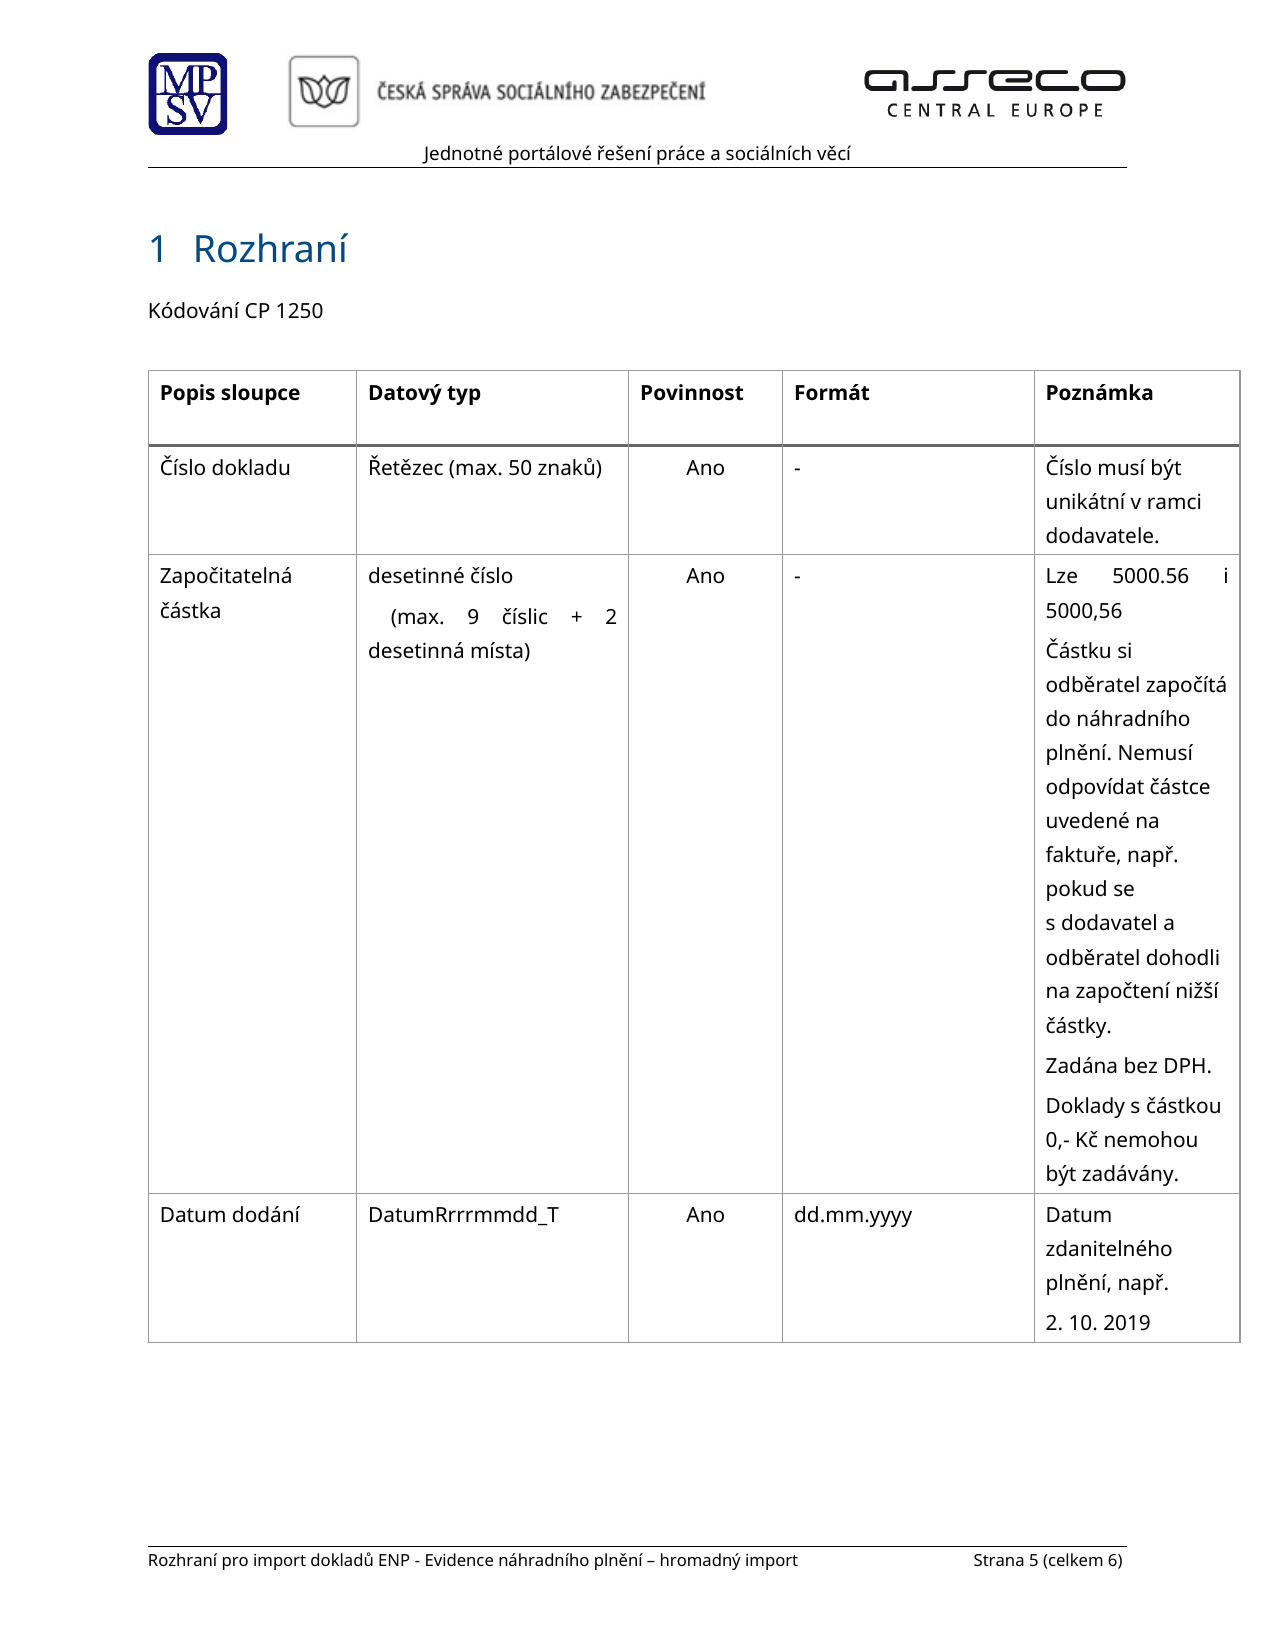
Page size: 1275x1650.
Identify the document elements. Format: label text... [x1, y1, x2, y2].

table_header Povinnost [629, 371, 782, 444]
table_cell Lze 5000.56 i 5000,56 Částku si odběratel započítá do náhradního plnění. Nemusí odpovídat částce uvedené na faktuře, např. pokud se s dodavatel a odběratel dohodli na započtení nižší částky. Zadána bez DPH. Doklady s částkou 0,- Kč nemohou být zadávány. [1035, 555, 1239, 1193]
subtitle Rozhraní [148, 222, 1127, 273]
table_cell Číslo dokladu [149, 447, 356, 554]
table_header Datový typ [357, 371, 628, 444]
table_cell desetinné číslo (max. 9 číslic + 2 desetinná místa) [357, 555, 628, 1193]
picture [857, 62, 1132, 122]
table_cell Ano [629, 447, 782, 554]
table_cell Započitatelná částka [149, 555, 356, 1193]
table_cell - [783, 555, 1034, 1193]
text Kódování CP 1250 [148, 296, 1127, 324]
table_header Formát [783, 371, 1034, 444]
picture [148, 53, 228, 135]
table_cell DatumRrrrmmdd_T [357, 1194, 628, 1342]
table_cell Číslo musí být unikátní v ramci dodavatele. [1035, 447, 1239, 554]
table_cell Ano [629, 1194, 782, 1342]
table_cell Datum zdanitelného plnění, např. 2. 10. 2019 [1035, 1194, 1239, 1342]
table_cell Řetězec (max. 50 znaků) [357, 447, 628, 554]
table_cell Datum dodání [149, 1194, 356, 1342]
picture [282, 50, 732, 135]
table_header Poznámka [1035, 371, 1239, 444]
table_cell dd.mm.yyyy [783, 1194, 1034, 1342]
table_header Popis sloupce [149, 371, 356, 444]
table_cell Ano [629, 555, 782, 1193]
table_cell - [783, 447, 1034, 554]
